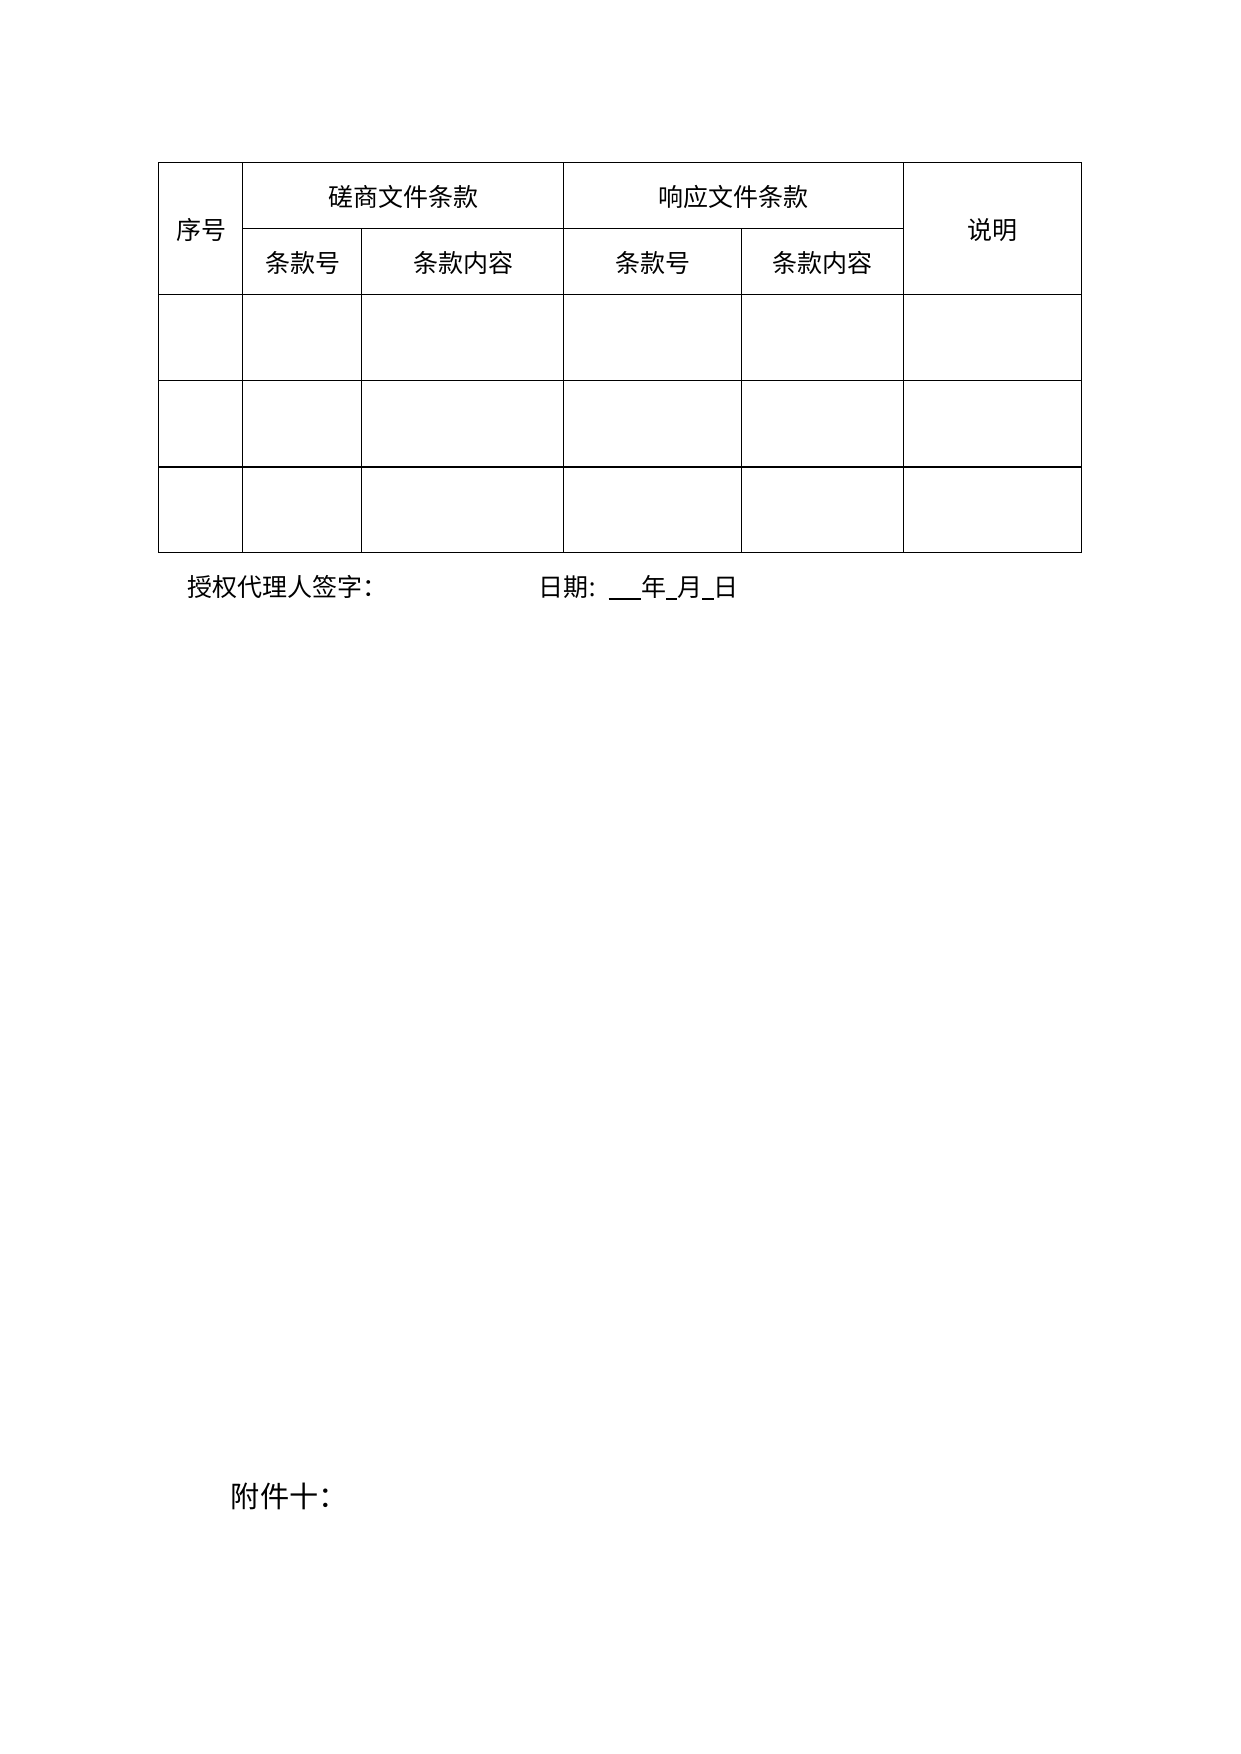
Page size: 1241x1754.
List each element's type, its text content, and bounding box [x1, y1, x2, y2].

table_cell [362, 468, 563, 552]
table_cell [243, 295, 361, 380]
table_cell [904, 381, 1081, 466]
table_cell [742, 468, 903, 552]
table_cell [742, 381, 903, 466]
table_cell [362, 295, 563, 380]
table_header 磋商文件条款 [243, 163, 563, 228]
table_cell [243, 468, 361, 552]
table_header 序号 [159, 163, 242, 294]
text 附件十： [187, 1463, 1053, 1528]
table_cell 条款内容 [742, 229, 903, 294]
table_cell [564, 295, 741, 380]
table_cell [904, 295, 1081, 380]
table_cell [159, 295, 242, 380]
table_cell [159, 468, 242, 552]
table_cell [243, 381, 361, 466]
text 授权代理人签字： 日期: 年 月 日 [187, 553, 1053, 618]
table_cell 条款内容 [362, 229, 563, 294]
table_cell [564, 468, 741, 552]
table_cell [904, 468, 1081, 552]
table_header 说明 [904, 163, 1081, 294]
table_cell 条款号 [564, 229, 741, 294]
table_cell [564, 381, 741, 466]
table_cell [742, 295, 903, 380]
table_cell [159, 381, 242, 466]
table_cell 条款号 [243, 229, 361, 294]
table_cell [362, 381, 563, 466]
table_header 响应文件条款 [564, 163, 903, 228]
